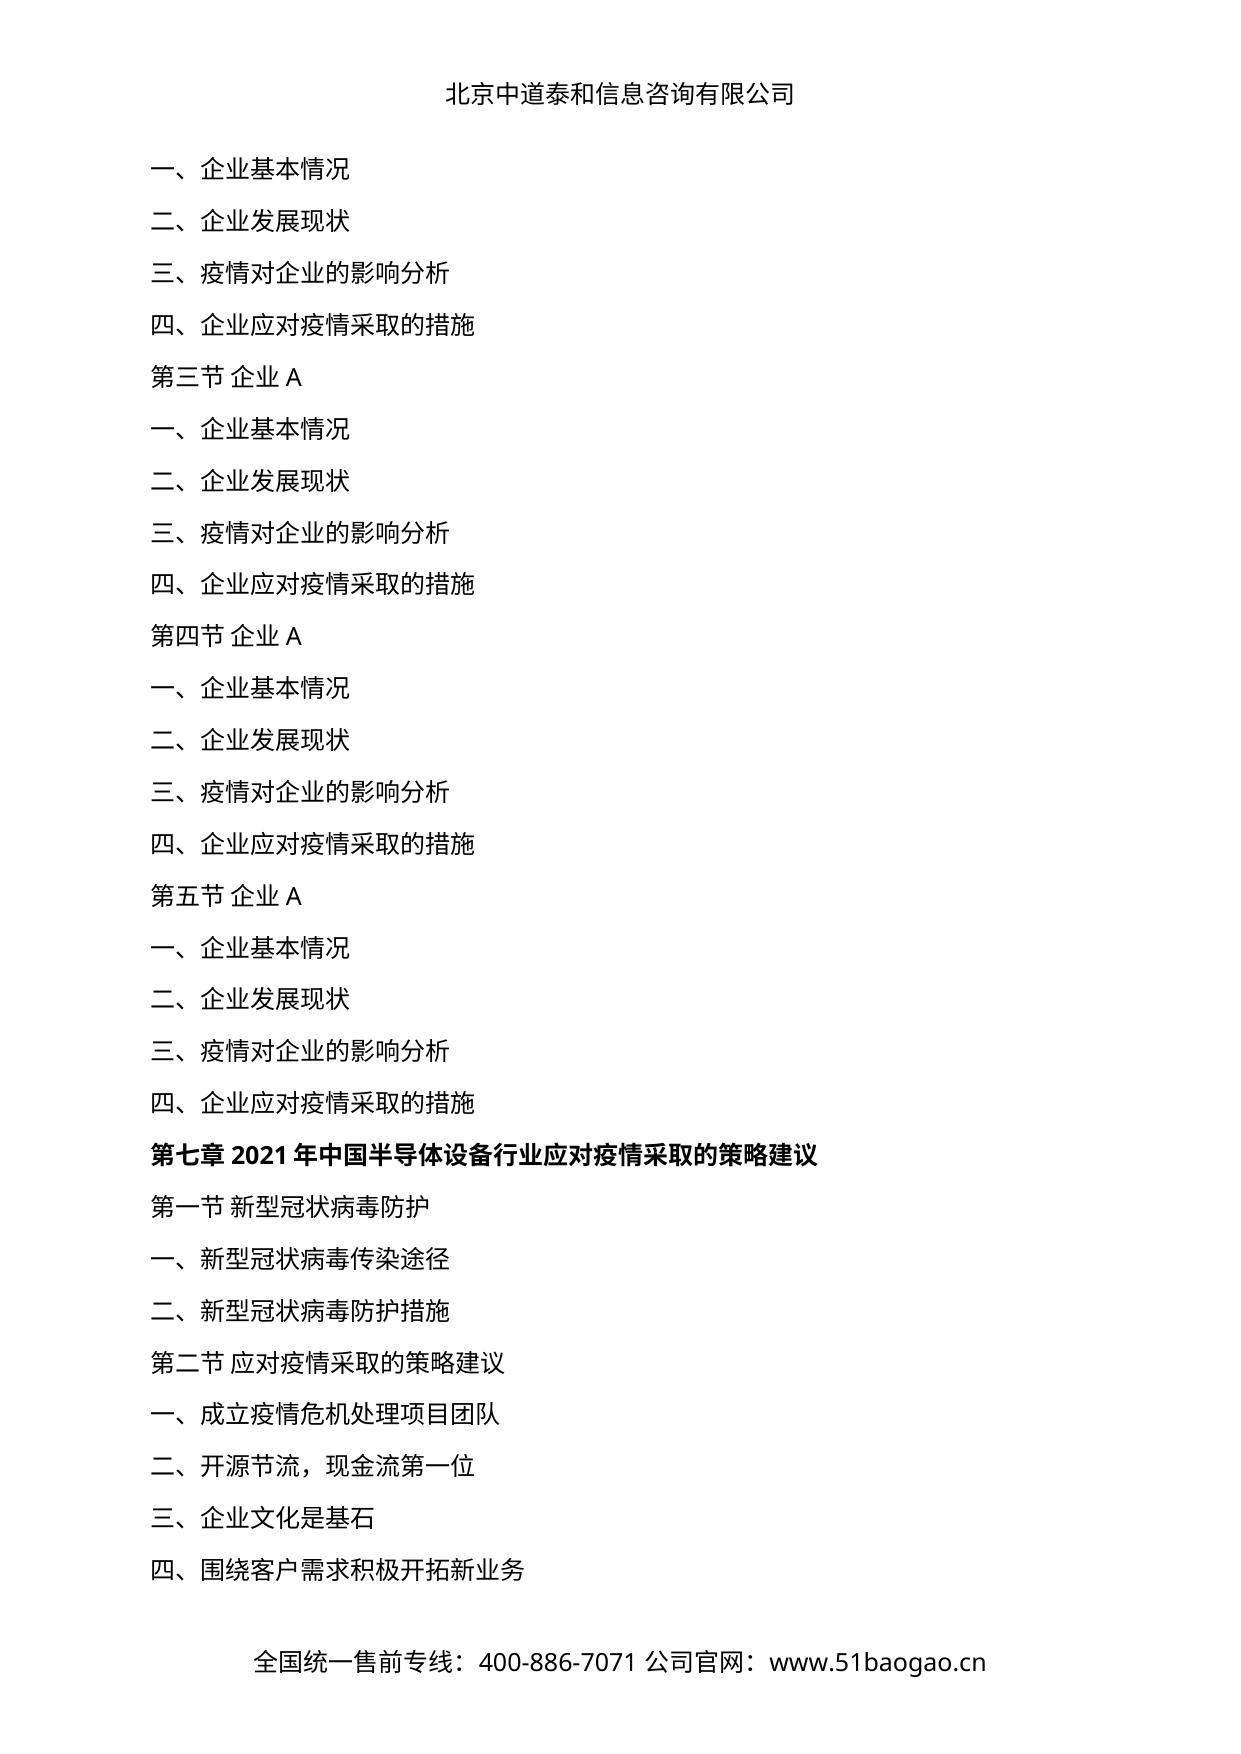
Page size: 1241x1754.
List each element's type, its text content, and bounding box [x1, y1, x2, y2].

text 第一节 新型冠状病毒防护 [150, 1187, 1090, 1224]
text 二、企业发展现状 [150, 202, 1090, 238]
text 三、疫情对企业的影响分析 [150, 513, 1090, 549]
text 一、企业基本情况 [150, 150, 1090, 186]
text 三、疫情对企业的影响分析 [150, 254, 1090, 290]
text 三、企业文化是基石 [150, 1499, 1090, 1535]
text 二、企业发展现状 [150, 461, 1090, 497]
text 第四节 企业A [150, 617, 1090, 653]
text 四、围绕客户需求积极开拓新业务 [150, 1551, 1090, 1587]
text 二、企业发展现状 [150, 980, 1090, 1016]
text 一、成立疫情危机处理项目团队 [150, 1395, 1090, 1431]
text 三、疫情对企业的影响分析 [150, 772, 1090, 809]
text 三、疫情对企业的影响分析 [150, 1032, 1090, 1068]
text 第五节 企业A [150, 876, 1090, 912]
text 四、企业应对疫情采取的措施 [150, 565, 1090, 601]
text 二、开源节流，现金流第一位 [150, 1447, 1090, 1483]
text 第二节 应对疫情采取的策略建议 [150, 1343, 1090, 1379]
text 一、企业基本情况 [150, 928, 1090, 964]
text 二、新型冠状病毒防护措施 [150, 1291, 1090, 1327]
text 四、企业应对疫情采取的措施 [150, 1084, 1090, 1120]
text 四、企业应对疫情采取的措施 [150, 306, 1090, 342]
text 一、企业基本情况 [150, 669, 1090, 705]
text 四、企业应对疫情采取的措施 [150, 824, 1090, 861]
text 第三节 企业A [150, 357, 1090, 394]
text 一、企业基本情况 [150, 409, 1090, 446]
text 一、新型冠状病毒传染途径 [150, 1239, 1090, 1276]
text 第七章 2021年中国半导体设备行业应对疫情采取的策略建议 [150, 1136, 1090, 1172]
text 二、企业发展现状 [150, 721, 1090, 757]
